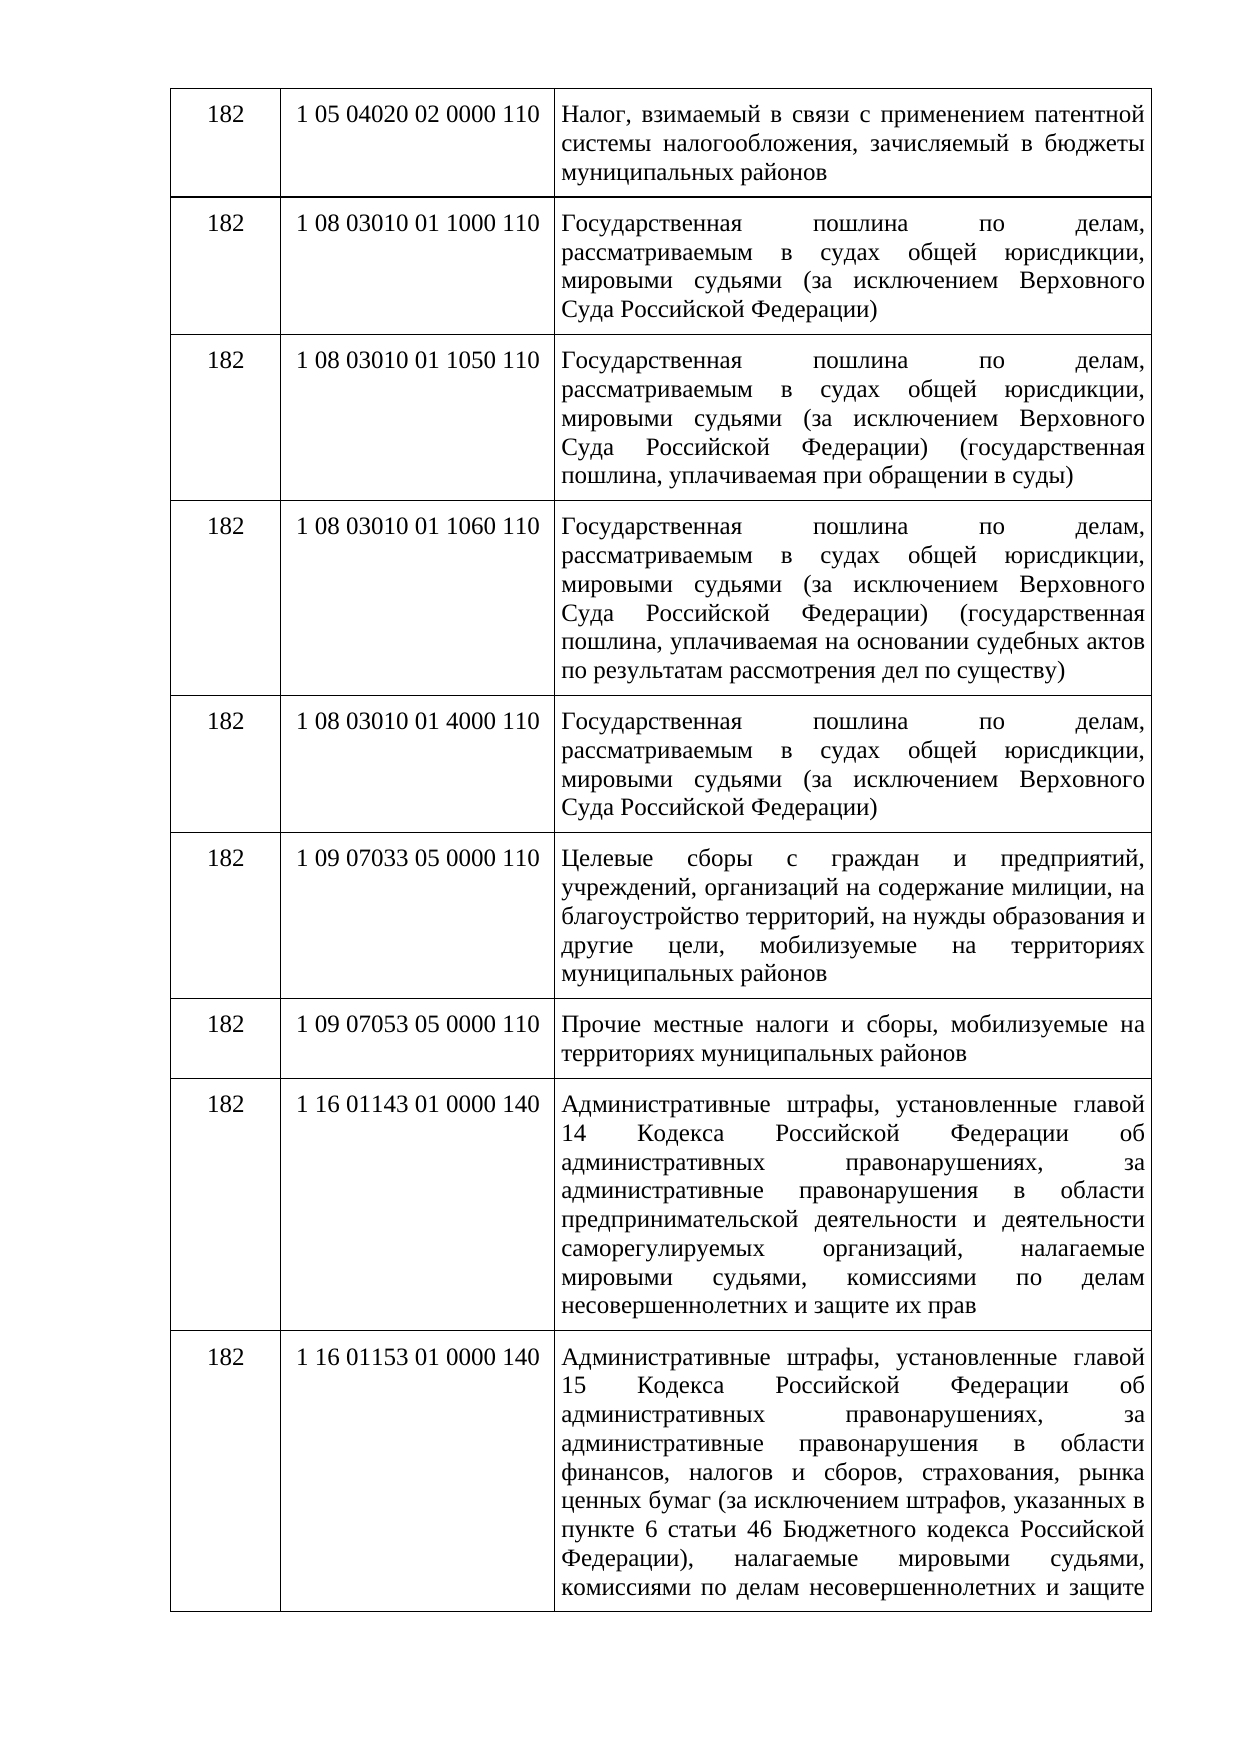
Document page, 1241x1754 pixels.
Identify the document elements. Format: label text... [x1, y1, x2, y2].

table_cell 1 16 01143 01 0000 140 [281, 1079, 554, 1330]
table_cell 182 [171, 833, 280, 998]
table_cell Государственная пошлина по делам, рассматриваемым в судах общей юрисдикции, мировыми судьями (за исключением Верховного Суда Российской Федерации) (государственная пошлина, уплачиваемая при обращении в суды) [555, 335, 1151, 500]
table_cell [555, 1331, 1151, 1611]
table_cell 182 [171, 999, 280, 1078]
table_cell 182 [171, 501, 280, 694]
table_cell Государственная пошлина по делам, рассматриваемым в судах общей юрисдикции, мировыми судьями (за исключением Верховного Суда Российской Федерации) [555, 198, 1151, 334]
table_cell 1 09 07053 05 0000 110 [281, 999, 554, 1078]
table_cell 182 [171, 1331, 280, 1611]
table_cell 182 [171, 696, 280, 832]
table_cell 1 05 04020 02 0000 110 [281, 89, 554, 196]
table_cell Административные штрафы, установленные главой 14 Кодекса Российской Федерации об административных правонарушениях, за административные правонарушения в области предпринимательской деятельности и деятельности саморегулируемых организаций, налагаемые мировыми судьями, комиссиями по делам несовершеннолетних и защите их прав [555, 1079, 1151, 1330]
table_cell Целевые сборы с граждан и предприятий, учреждений, организаций на содержание милиции, на благоустройство территорий, на нужды образования и другие цели, мобилизуемые на территориях муниципальных районов [555, 833, 1151, 998]
table_cell 182 [171, 89, 280, 196]
table_cell Государственная пошлина по делам, рассматриваемым в судах общей юрисдикции, мировыми судьями (за исключением Верховного Суда Российской Федерации) (государственная пошлина, уплачиваемая на основании судебных актов по результатам рассмотрения дел по существу) [555, 501, 1151, 694]
table_cell 1 08 03010 01 4000 110 [281, 696, 554, 832]
table_cell Налог, взимаемый в связи с применением патентной системы налогообложения, зачисляемый в бюджеты муниципальных районов [555, 89, 1151, 196]
table_cell Прочие местные налоги и сборы, мобилизуемые на территориях муниципальных районов [555, 999, 1151, 1078]
table_cell 182 [171, 1079, 280, 1330]
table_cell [281, 1331, 554, 1611]
table_cell 1 08 03010 01 1060 110 [281, 501, 554, 694]
table_cell 1 08 03010 01 1050 110 [281, 335, 554, 500]
table_cell 182 [171, 335, 280, 500]
table_cell 1 08 03010 01 1000 110 [281, 198, 554, 334]
table_cell 182 [171, 198, 280, 334]
table_cell Государственная пошлина по делам, рассматриваемым в судах общей юрисдикции, мировыми судьями (за исключением Верховного Суда Российской Федерации) [555, 696, 1151, 832]
table_cell 1 09 07033 05 0000 110 [281, 833, 554, 998]
